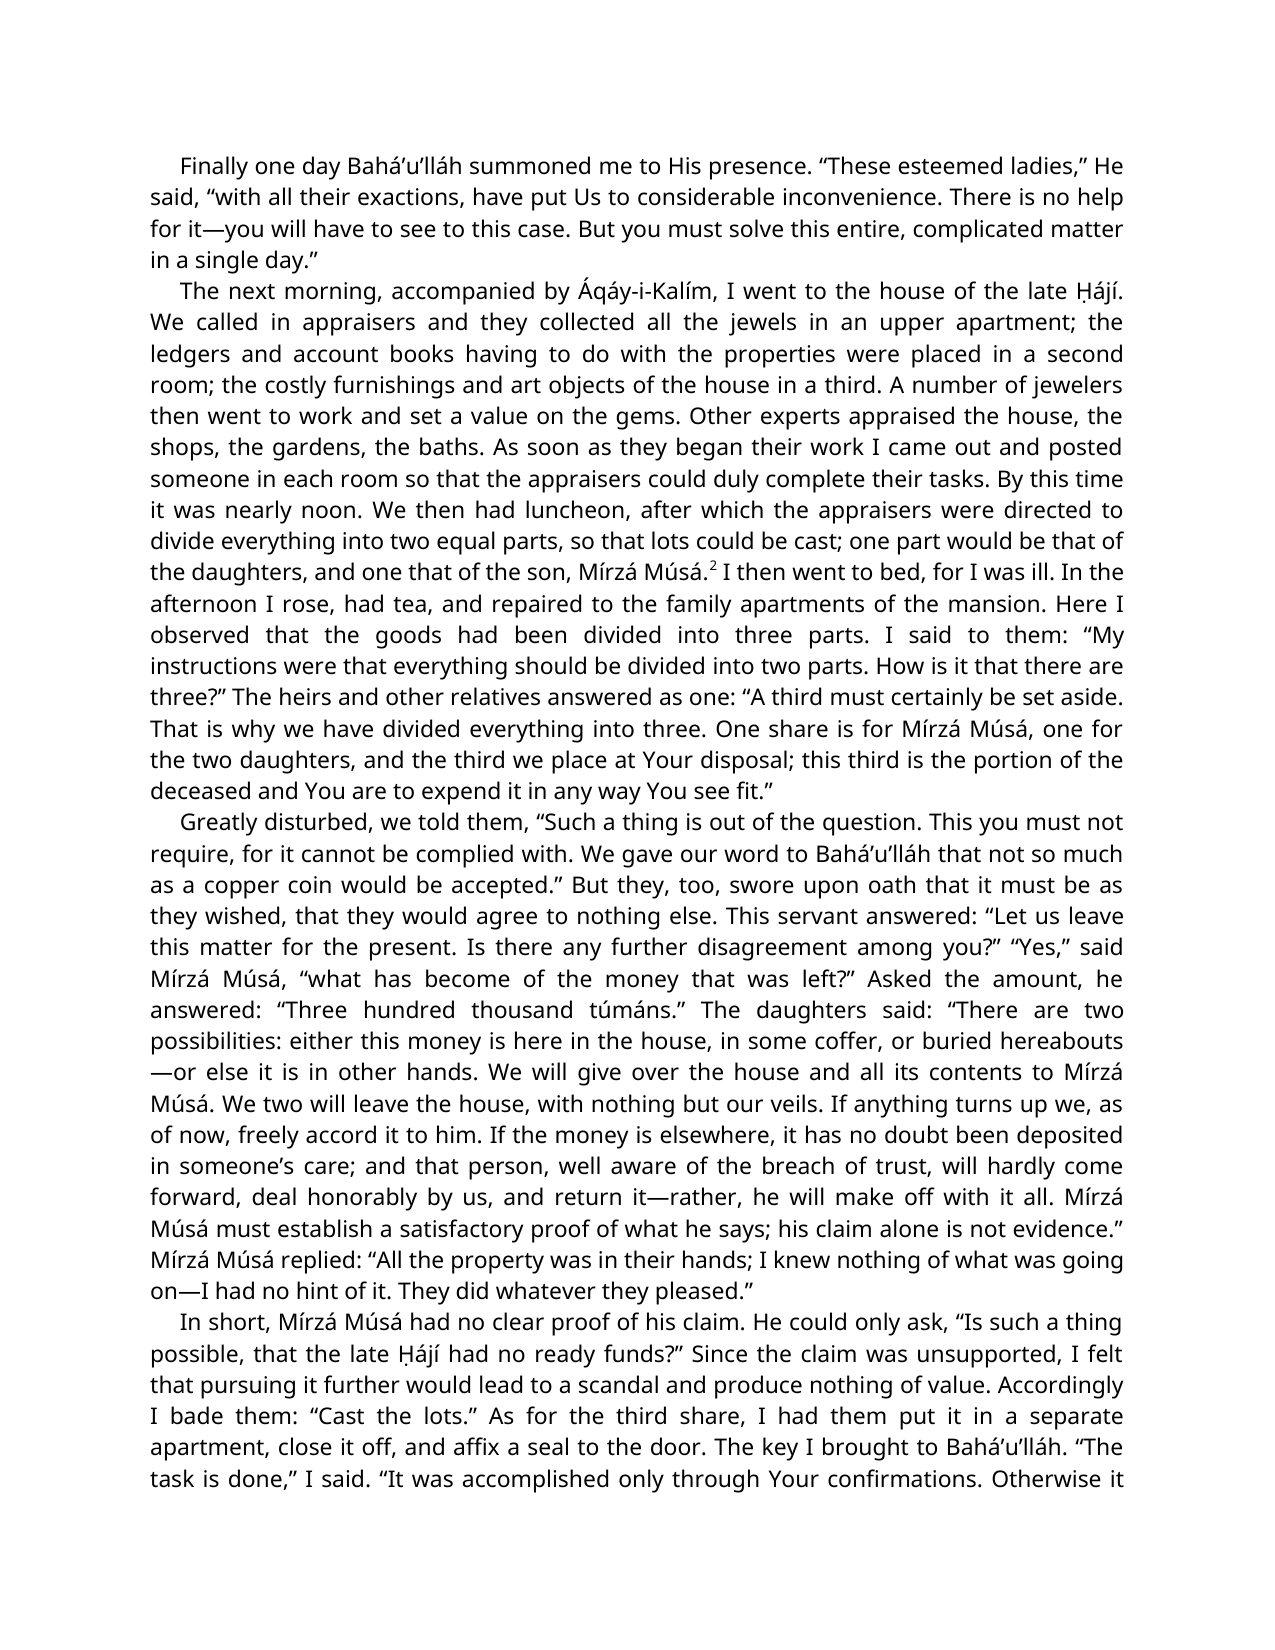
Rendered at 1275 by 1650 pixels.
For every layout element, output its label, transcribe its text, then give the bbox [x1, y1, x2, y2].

text Greatly disturbed, we told them, “Such a thing is out of the question. This you must not require, for it cannot be complied with. We gave our word to Bahá’u’lláh that not so much as a copper coin would be accepted.” But they, too, swore upon oath that it must be as they wished, that they would agree to nothing else. This servant answered: “Let us leave this matter for the present. Is there any further disagreement among you?” “Yes,” said Mírzá Músá, “what has become of the money that was left?” Asked the amount, he answered: “Three hundred thousand túmáns.” The daughters said: “There are two possibilities: either this money is here in the house, in some coffer, or buried hereabouts—or else it is in other hands. We will give over the house and all its contents to Mírzá Músá. We two will leave the house, with nothing but our veils. If anything turns up we, as of now, freely accord it to him. If the money is elsewhere, it has no doubt been deposited in someone’s care; and that person, well aware of the breach of trust, will hardly come forward, deal honorably by us, and return it—rather, he will make off with it all. Mírzá Músá must establish a satisfactory proof of what he says; his claim alone is not evidence.” Mírzá Músá replied: “All the property was in their hands; I knew nothing of what was going on—I had no hint of it. They did whatever they pleased.” [150, 806, 1125, 1306]
text The next morning, accompanied by Áqáy-i-Kalím, I went to the house of the late Ḥájí. We called in appraisers and they collected all the jewels in an upper apartment; the ledgers and account books having to do with the properties were placed in a second room; the costly furnishings and art objects of the house in a third. A number of jewelers then went to work and set a value on the gems. Other experts appraised the house, the shops, the gardens, the baths. As soon as they began their work I came out and posted someone in each room so that the appraisers could duly complete their tasks. By this time it was nearly noon. We then had luncheon, after which the appraisers were directed to divide everything into two equal parts, so that lots could be cast; one part would be that of the daughters, and one that of the son, Mírzá Músá.2 I then went to bed, for I was ill. In the afternoon I rose, had tea, and repaired to the family apartments of the mansion. Here I observed that the goods had been divided into three parts. I said to them: “My instructions were that everything should be divided into two parts. How is it that there are three?” The heirs and other relatives answered as one: “A third must certainly be set aside. That is why we have divided everything into three. One share is for Mírzá Músá, one for the two daughters, and the third we place at Your disposal; this third is the portion of the deceased and You are to expend it in any way You see fit.” [150, 275, 1125, 806]
text Finally one day Bahá’u’lláh summoned me to His presence. “These esteemed ladies,” He said, “with all their exactions, have put Us to considerable inconvenience. There is no help for it—you will have to see to this case. But you must solve this entire, complicated matter in a single day.” [150, 150, 1125, 275]
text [150, 1306, 1125, 1494]
